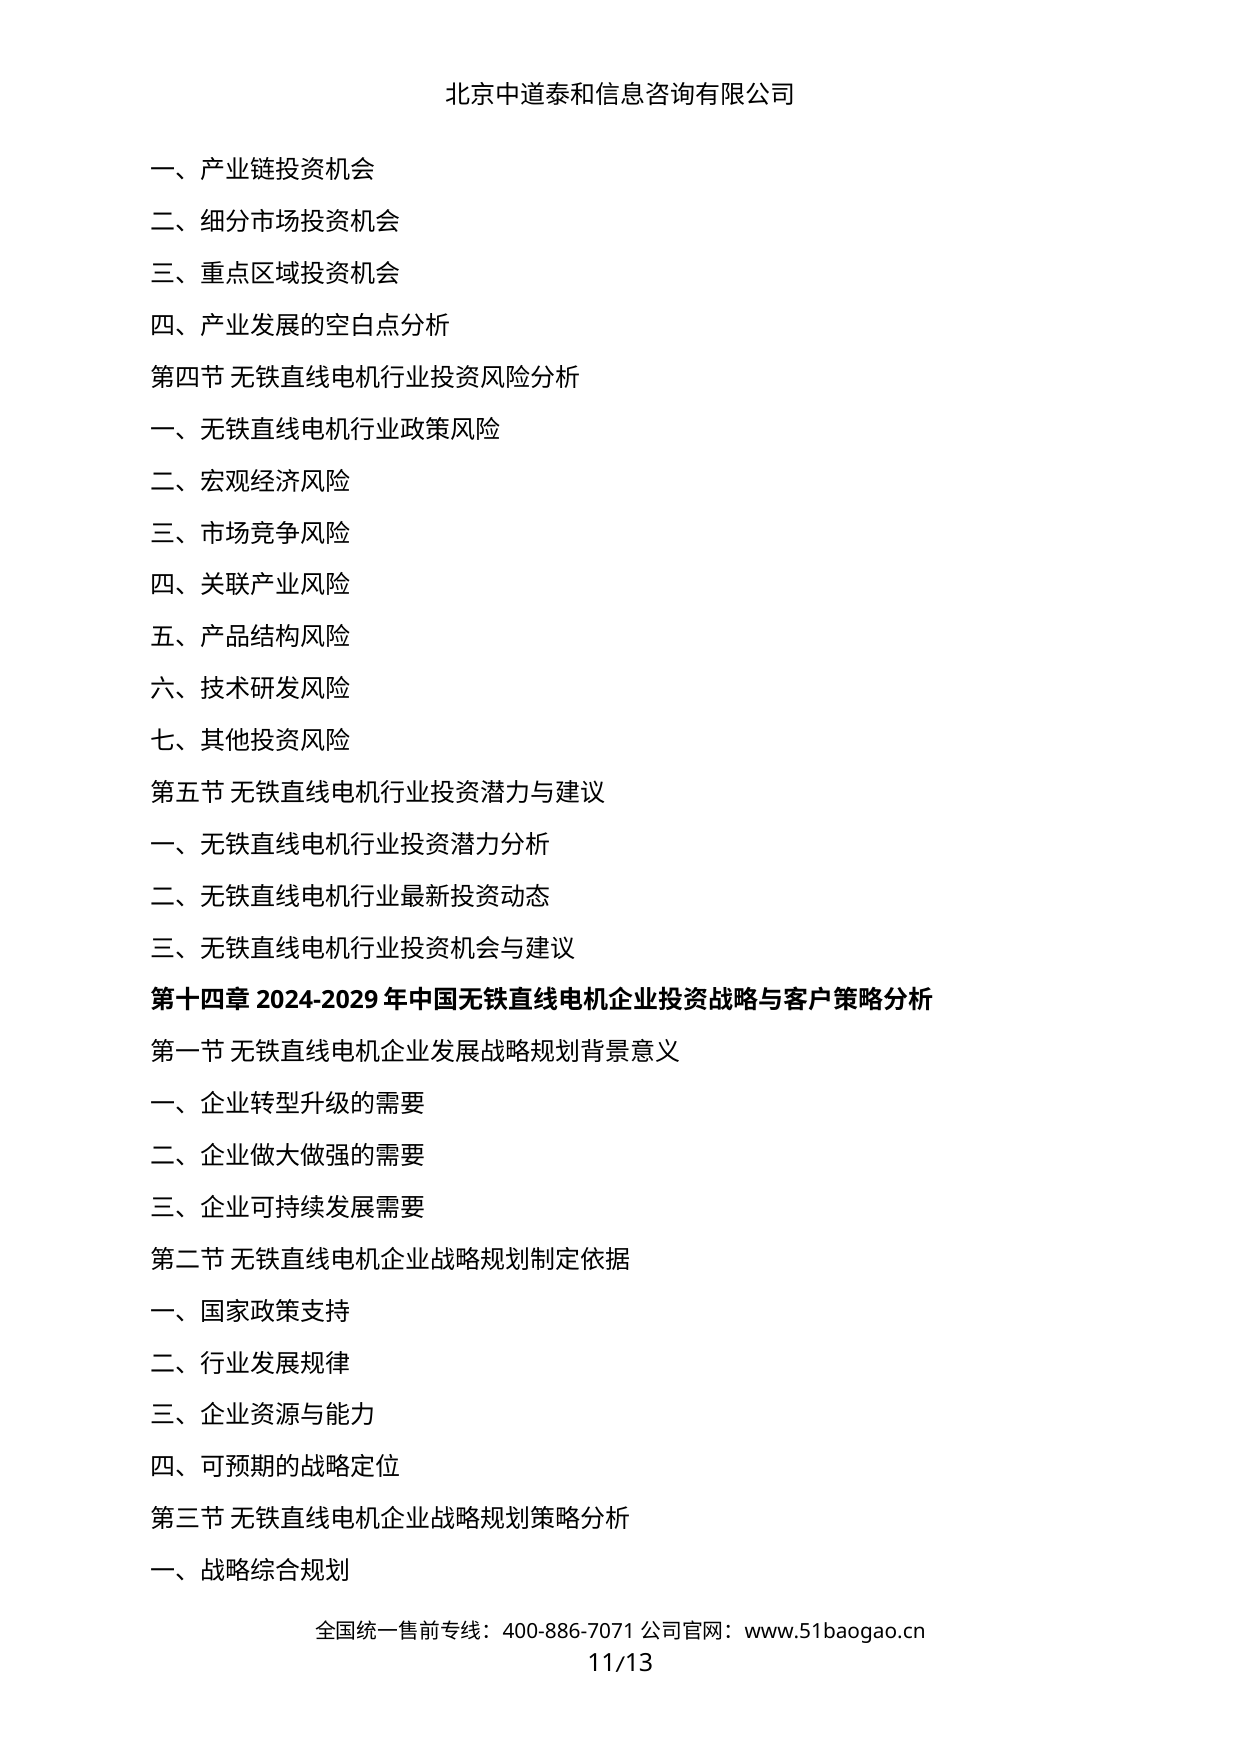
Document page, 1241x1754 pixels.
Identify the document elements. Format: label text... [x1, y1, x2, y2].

text 二、行业发展规律 [150, 1343, 1090, 1379]
text 第五节 无铁直线电机行业投资潜力与建议 [150, 772, 1090, 809]
text 三、企业可持续发展需要 [150, 1187, 1090, 1224]
text 第十四章 2024-2029年中国无铁直线电机企业投资战略与客户策略分析 [150, 980, 1090, 1016]
text 七、其他投资风险 [150, 721, 1090, 757]
text 一、无铁直线电机行业投资潜力分析 [150, 824, 1090, 861]
text 一、无铁直线电机行业政策风险 [150, 409, 1090, 446]
text 五、产品结构风险 [150, 617, 1090, 653]
text 四、可预期的战略定位 [150, 1447, 1090, 1483]
text 三、企业资源与能力 [150, 1395, 1090, 1431]
text 六、技术研发风险 [150, 669, 1090, 705]
text 第一节 无铁直线电机企业发展战略规划背景意义 [150, 1032, 1090, 1068]
text 二、无铁直线电机行业最新投资动态 [150, 876, 1090, 912]
text 四、产业发展的空白点分析 [150, 306, 1090, 342]
text 四、关联产业风险 [150, 565, 1090, 601]
text 二、企业做大做强的需要 [150, 1136, 1090, 1172]
text 一、国家政策支持 [150, 1291, 1090, 1327]
text 三、无铁直线电机行业投资机会与建议 [150, 928, 1090, 964]
text 第四节 无铁直线电机行业投资风险分析 [150, 357, 1090, 394]
text 一、企业转型升级的需要 [150, 1084, 1090, 1120]
text 二、宏观经济风险 [150, 461, 1090, 497]
text 一、产业链投资机会 [150, 150, 1090, 186]
text 二、细分市场投资机会 [150, 202, 1090, 238]
text 第二节 无铁直线电机企业战略规划制定依据 [150, 1239, 1090, 1276]
text 三、重点区域投资机会 [150, 254, 1090, 290]
text 三、市场竞争风险 [150, 513, 1090, 549]
text 一、战略综合规划 [150, 1551, 1090, 1587]
text 第三节 无铁直线电机企业战略规划策略分析 [150, 1499, 1090, 1535]
